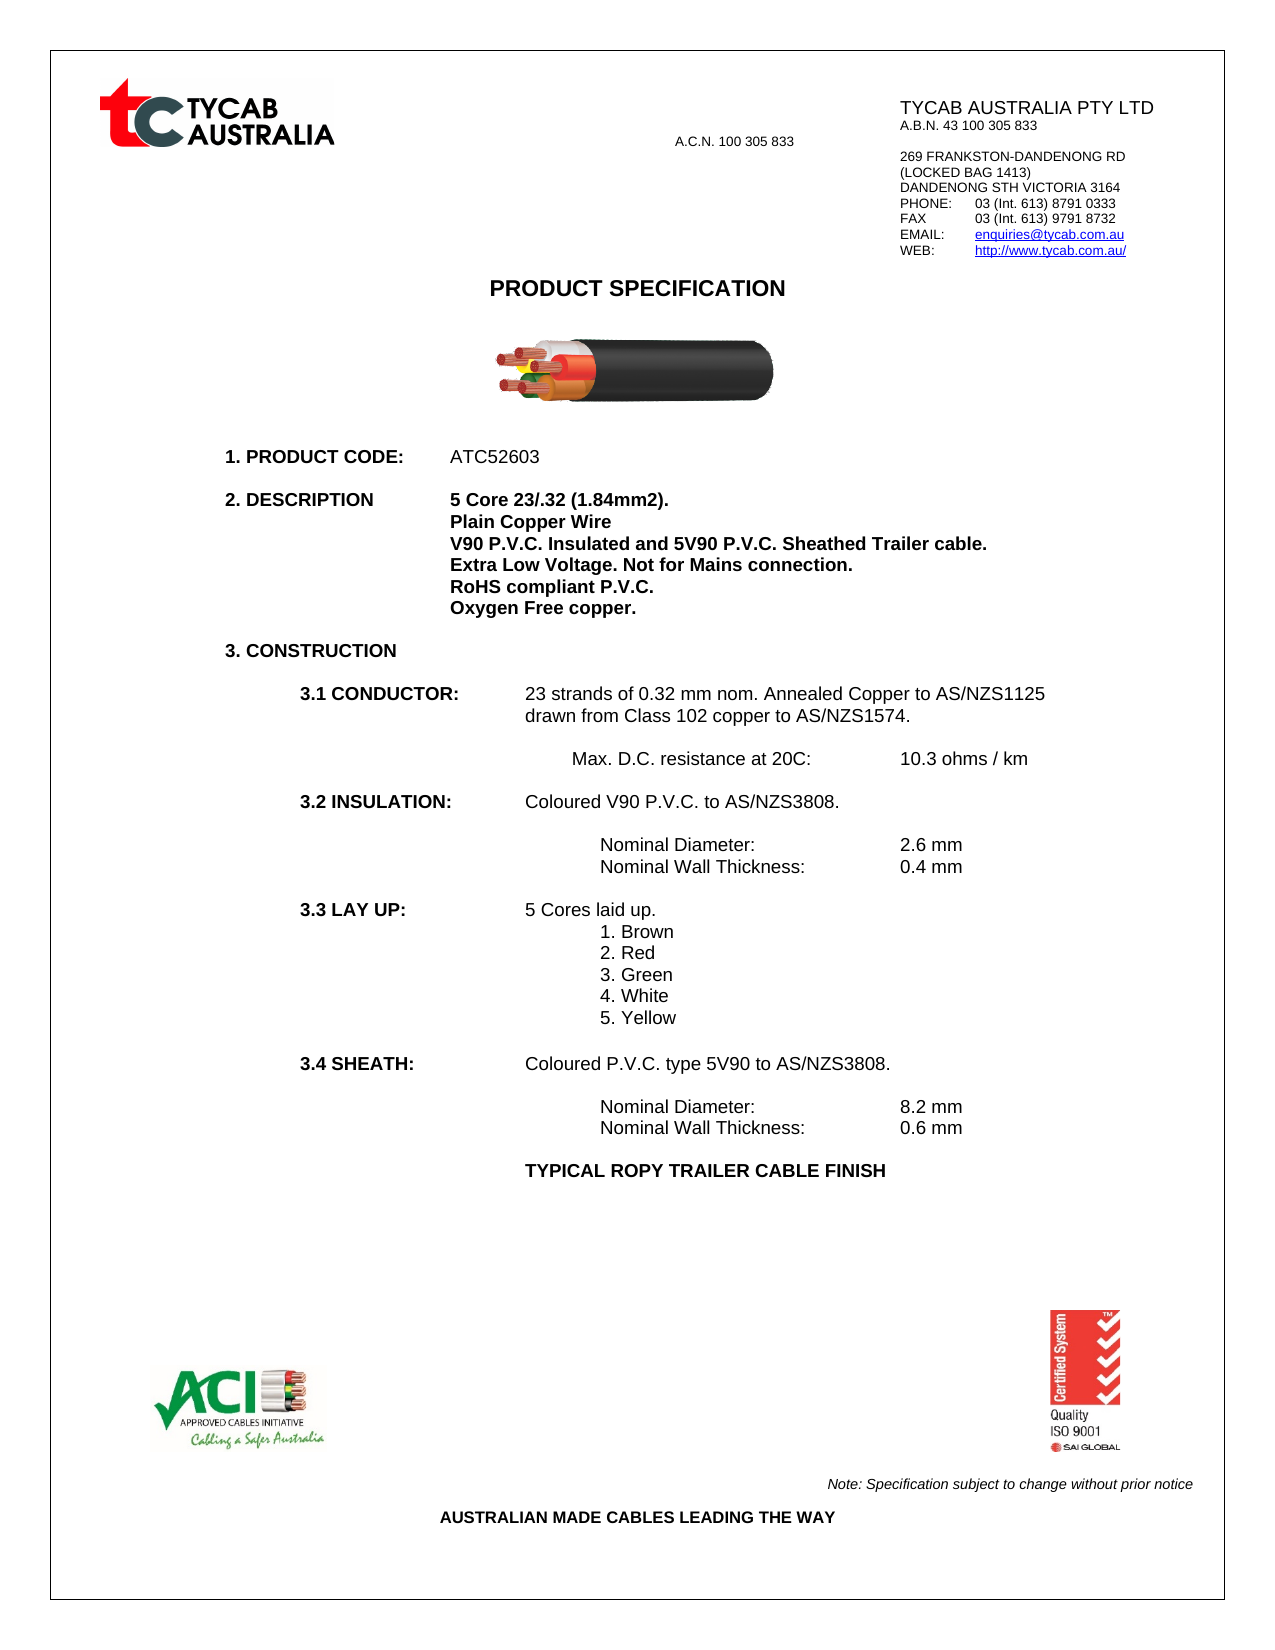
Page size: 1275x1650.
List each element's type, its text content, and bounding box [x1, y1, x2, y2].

text 3.3 LAY UP: 5 Cores laid up. [225, 899, 1200, 920]
text drawn from Class 102 copper to AS/NZS1574. [450, 705, 1200, 726]
text Nominal Diameter: 2.6 mm [525, 834, 1200, 856]
text 5. Yellow [525, 1007, 1200, 1028]
text Oxygen Free copper. [375, 597, 1200, 618]
text Nominal Wall Thickness: 0.4 mm [525, 856, 1200, 877]
text PRODUCT SPECIFICATION [75, 274, 1200, 301]
text Nominal Wall Thickness: 0.6 mm [225, 1117, 1200, 1138]
text Max. D.C. resistance at 20C: 10.3 ohms / km [225, 748, 1200, 769]
text V90 P.V.C. Insulated and 5V90 P.V.C. Sheathed Trailer cable. [225, 532, 1200, 554]
text 3. CONSTRUCTION [225, 640, 1200, 662]
text 2. DESCRIPTION 5 Core 23/.32 (1.84mm2). [225, 489, 1200, 511]
text RoHS compliant P.V.C. [225, 575, 1200, 597]
picture [471, 322, 804, 425]
picture [1050, 1310, 1121, 1452]
text 3.1 CONDUCTOR: 23 strands of 0.32 mm nom. Annealed Copper to AS/NZS1125 [225, 683, 1200, 705]
picture [100, 78, 335, 147]
text 3. Green [525, 963, 1200, 985]
text 1. PRODUCT CODE: ATC52603 [225, 446, 1200, 468]
picture [150, 1365, 327, 1452]
text Plain Copper Wire [375, 511, 1200, 532]
text Nominal Diameter: 8.2 mm [525, 1095, 1200, 1117]
text Extra Low Voltage. Not for Mains connection. [225, 554, 1200, 575]
text 4. White [525, 985, 1200, 1007]
text 2. Red [225, 942, 1200, 963]
text 3.2 INSULATION: Coloured V90 P.V.C. to AS/NZS3808. [225, 791, 1200, 813]
text TYPICAL ROPY TRAILER CABLE FINISH [375, 1160, 1200, 1182]
text 1. Brown [225, 920, 1200, 942]
text 3.4 SHEATH: Coloured P.V.C. type 5V90 to AS/NZS3808. [225, 1052, 1200, 1074]
